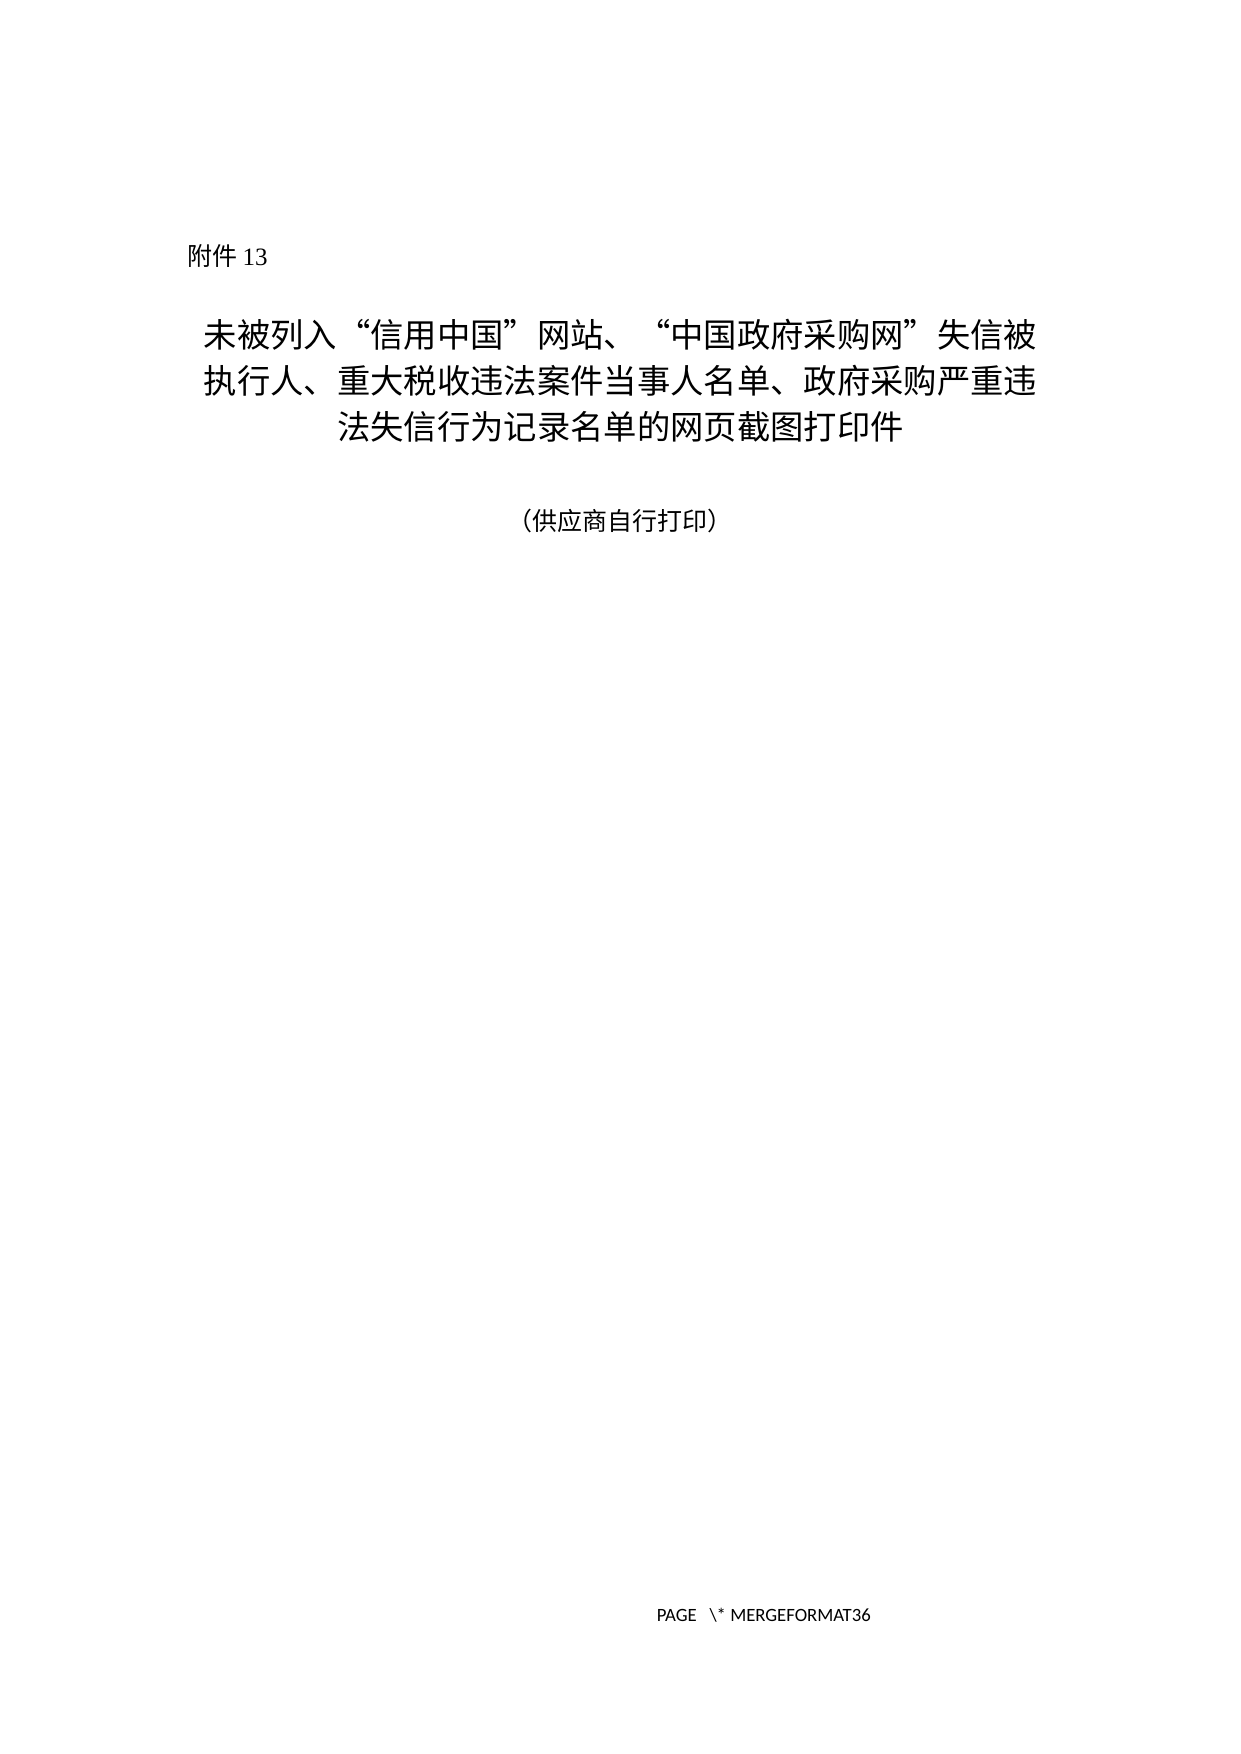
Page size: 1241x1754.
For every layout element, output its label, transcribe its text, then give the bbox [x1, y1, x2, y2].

text 附件13 [187, 236, 1053, 272]
text （供应商自行打印） [187, 494, 1053, 540]
text 未被列入“信用中国”网站、“中国政府采购网”失信被执行人、重大税收违法案件当事人名单、政府采购严重违法失信行为记录名单的网页截图打印件 [187, 311, 1053, 448]
